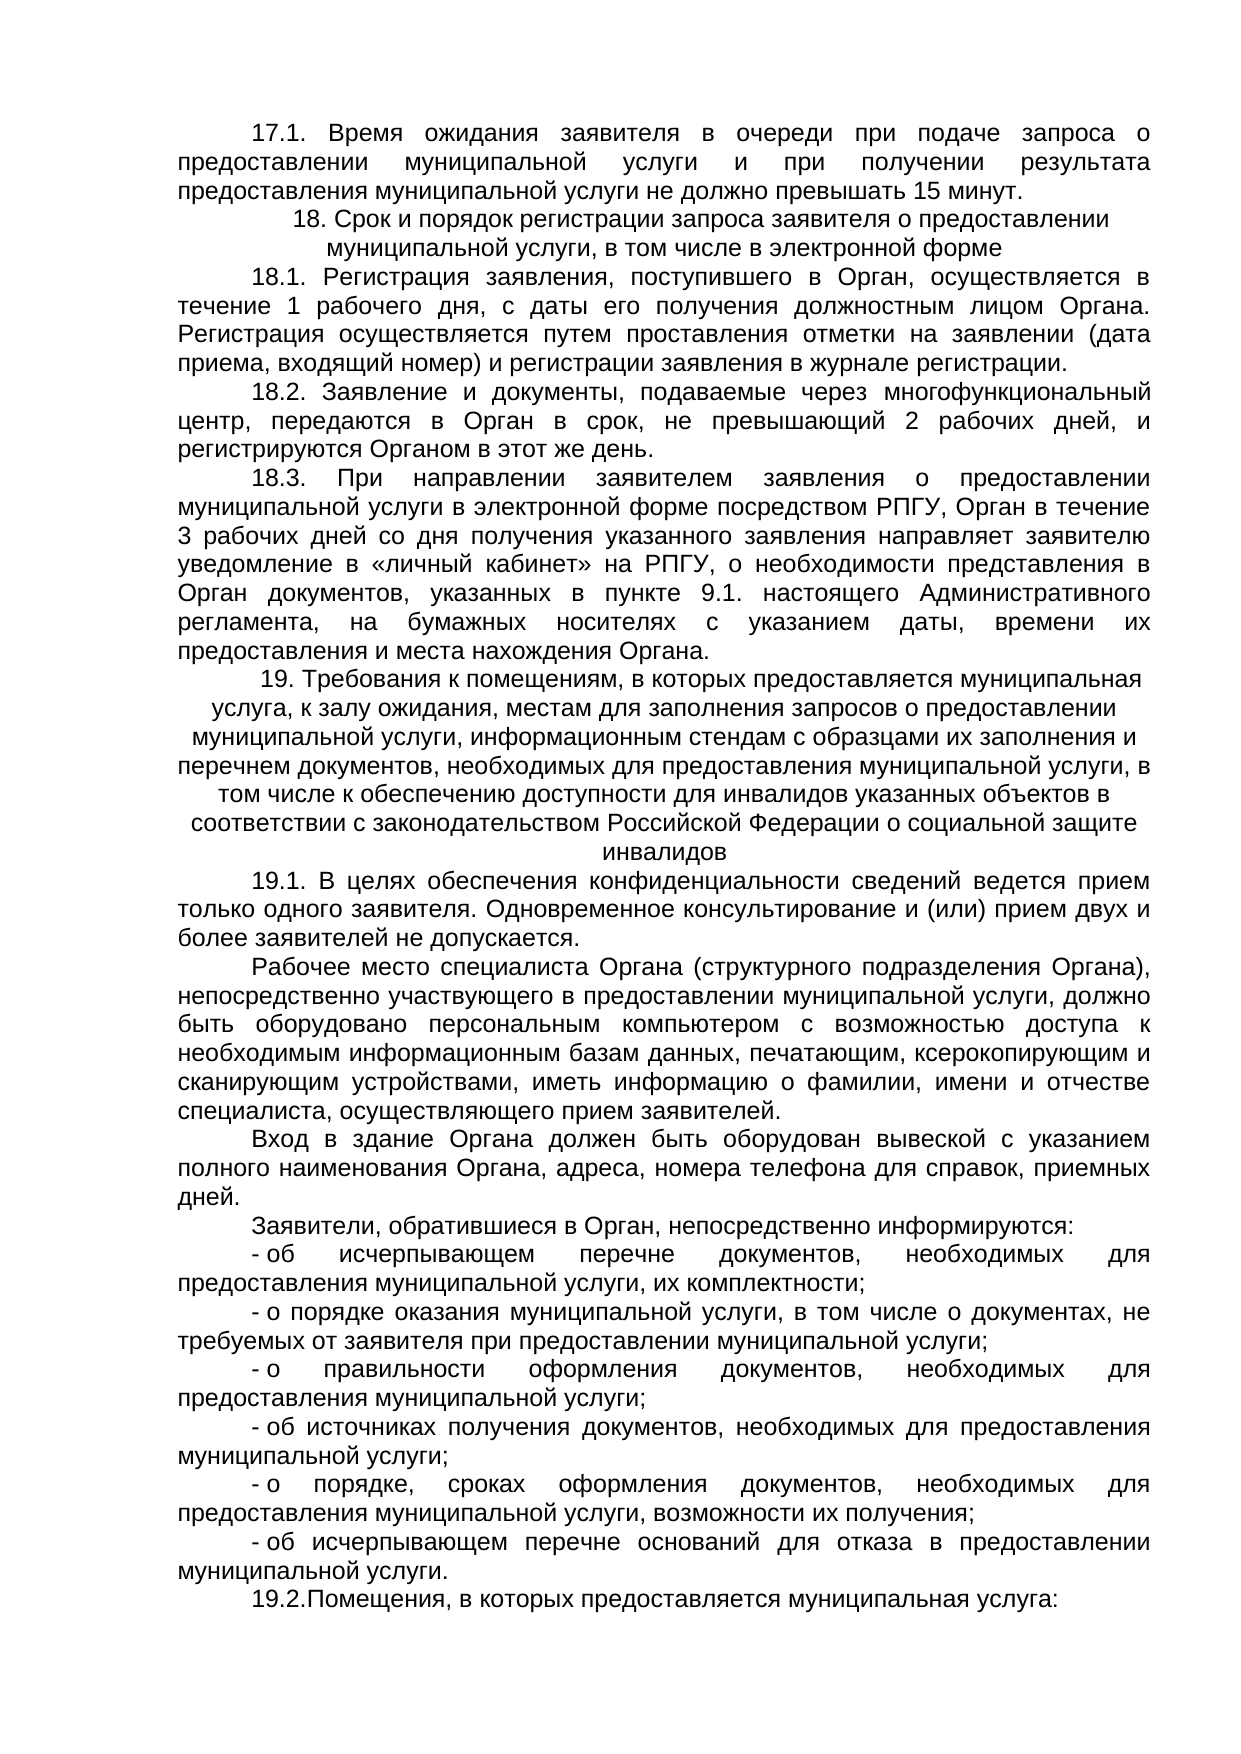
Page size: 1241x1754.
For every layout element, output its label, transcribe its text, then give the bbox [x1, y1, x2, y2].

text 19.2.Помещения, в которых предоставляется муниципальная услуга: [177, 1584, 1152, 1613]
text 19.1. В целях обеспечения конфиденциальности сведений ведется прием только одного заявителя. Одновременное консультирование и (или) прием двух и более заявителей не допускается. [177, 866, 1152, 952]
text 18.2. Заявление и документы, подаваемые через многофункциональный центр, передаются в Орган в срок, не превышающий 2 рабочих дней, и регистрируются Органом в этот же день. [177, 377, 1152, 463]
text Рабочее место специалиста Органа (структурного подразделения Органа), непосредственно участвующего в предоставлении муниципальной услуги, должно быть оборудовано персональным компьютером с возможностью доступа к необходимым информационным базам данных, печатающим, ксерокопирующим и сканирующим устройствами, иметь информацию о фамилии, имени и отчестве специалиста, осуществляющего прием заявителей. [177, 952, 1152, 1124]
text - об исчерпывающем перечне оснований для отказа в предоставлении муниципальной услуги. [177, 1527, 1152, 1584]
text 19. Требования к помещениям, в которых предоставляется муниципальная услуга, к залу ожидания, местам для заполнения запросов о предоставлении муниципальной услуги, информационным стендам с образцами их заполнения и перечнем документов, необходимых для предоставления муниципальной услуги, в том числе к обеспечению доступности для инвалидов указанных объектов в соответствии с законодательством Российской Федерации о социальной защите инвалидов [177, 664, 1152, 866]
text - об источниках получения документов, необходимых для предоставления муниципальной услуги; [177, 1412, 1152, 1469]
text - о правильности оформления документов, необходимых для предоставления муниципальной услуги; [177, 1354, 1152, 1412]
text - о порядке, сроках оформления документов, необходимых для предоставления муниципальной услуги, возможности их получения; [177, 1469, 1152, 1527]
text 18.1. Регистрация заявления, поступившего в Орган, осуществляется в течение 1 рабочего дня, с даты его получения должностным лицом Органа. Регистрация осуществляется путем проставления отметки на заявлении (дата приема, входящий номер) и регистрации заявления в журнале регистрации. [177, 262, 1152, 377]
text 18.3. При направлении заявителем заявления о предоставлении муниципальной услуги в электронной форме посредством РПГУ, Орган в течение 3 рабочих дней со дня получения указанного заявления направляет заявителю уведомление в «личный кабинет» на РПГУ, о необходимости представления в Орган документов, указанных в пункте 9.1. настоящего Административного регламента, на бумажных носителях с указанием даты, времени их предоставления и места нахождения Органа. [177, 463, 1152, 664]
text 18. Срок и порядок регистрации запроса заявителя о предоставлении муниципальной услуги, в том числе в электронной форме [177, 204, 1152, 262]
text Заявители, обратившиеся в Орган, непосредственно информируются: [177, 1211, 1152, 1239]
text Вход в здание Органа должен быть оборудован вывеской с указанием полного наименования Органа, адреса, номера телефона для справок, приемных дней. [177, 1124, 1152, 1211]
text - об исчерпывающем перечне документов, необходимых для предоставления муниципальной услуги, их комплектности; [177, 1239, 1152, 1297]
text 17.1. Время ожидания заявителя в очереди при подаче запроса о предоставлении муниципальной услуги и при получении результата предоставления муниципальной услуги не должно превышать 15 минут. [177, 118, 1152, 204]
text - о порядке оказания муниципальной услуги, в том числе о документах, не требуемых от заявителя при предоставлении муниципальной услуги; [177, 1297, 1152, 1354]
